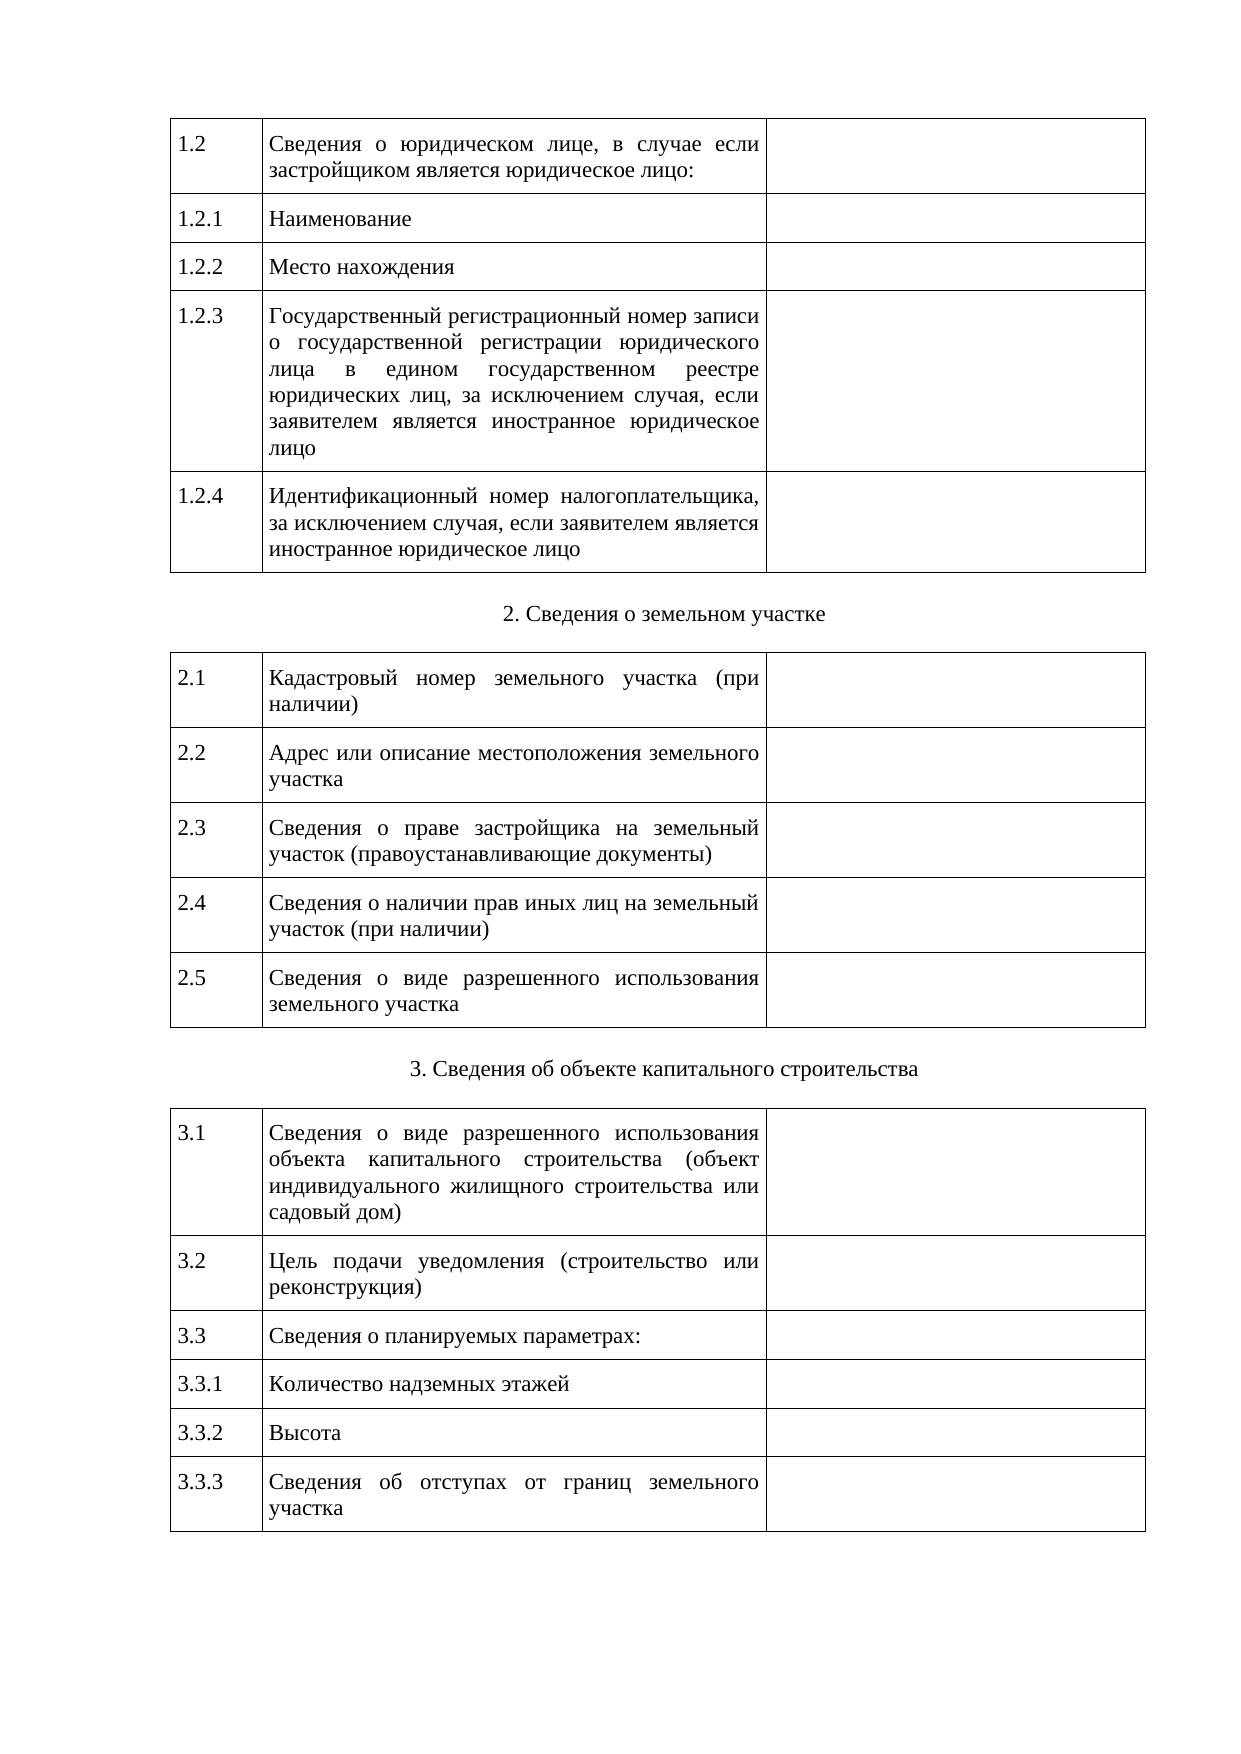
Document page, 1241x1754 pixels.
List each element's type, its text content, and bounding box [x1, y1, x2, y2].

text 3. Сведения об объекте капитального строительства [177, 1055, 1152, 1081]
table_cell Сведения о юридическом лице, в случае если застройщиком является юридическое лицо: [263, 119, 766, 193]
table_cell 1.2.4 [171, 472, 262, 572]
table_cell Высота [263, 1409, 766, 1456]
table_header 3.1 [171, 1109, 262, 1235]
table_cell 3.2 [171, 1236, 262, 1310]
table_cell [767, 1457, 1145, 1531]
table_cell 2.3 [171, 803, 262, 877]
table_cell 2.5 [171, 953, 262, 1027]
table_cell Сведения о наличии прав иных лиц на земельный участок (при наличии) [263, 878, 766, 952]
table_cell Количество надземных этажей [263, 1360, 766, 1407]
table_cell [767, 953, 1145, 1027]
table_cell 3.3.1 [171, 1360, 262, 1407]
table_cell [767, 1311, 1145, 1359]
table_cell [767, 803, 1145, 877]
table_cell Сведения о праве застройщика на земельный участок (правоустанавливающие документы) [263, 803, 766, 877]
table_cell 2.4 [171, 878, 262, 952]
table_cell Государственный регистрационный номер записи о государственной регистрации юридического лица в едином государственном реестре юридических лиц, за исключением случая, если заявителем является иностранное юридическое лицо [263, 291, 766, 471]
table_cell 1.2.3 [171, 291, 262, 471]
table_header 2.1 [171, 653, 262, 727]
table_header Кадастровый номер земельного участка (при наличии) [263, 653, 766, 727]
table_header [767, 653, 1145, 727]
table_cell [767, 1360, 1145, 1407]
table_cell Адрес или описание местоположения земельного участка [263, 728, 766, 802]
table_header [767, 1109, 1145, 1235]
table_cell [767, 243, 1145, 290]
table_cell Сведения об отступах от границ земельного участка [263, 1457, 766, 1531]
table_cell [767, 728, 1145, 802]
table_cell [767, 194, 1145, 242]
table_cell [767, 1236, 1145, 1310]
table_cell [767, 878, 1145, 952]
table_header Сведения о виде разрешенного использования объекта капитального строительства (объект индивидуального жилищного строительства или садовый дом) [263, 1109, 766, 1235]
table_cell 3.3.3 [171, 1457, 262, 1531]
table_cell [767, 1409, 1145, 1456]
table_cell Сведения о планируемых параметрах: [263, 1311, 766, 1359]
text 2. Сведения о земельном участке [177, 599, 1152, 626]
table_cell 3.3.2 [171, 1409, 262, 1456]
table_cell Сведения о виде разрешенного использования земельного участка [263, 953, 766, 1027]
table_cell 2.2 [171, 728, 262, 802]
table_cell [767, 472, 1145, 572]
table_cell [767, 291, 1145, 471]
table_cell 1.2.2 [171, 243, 262, 290]
table_cell Наименование [263, 194, 766, 242]
table_cell Идентификационный номер налогоплательщика, за исключением случая, если заявителем является иностранное юридическое лицо [263, 472, 766, 572]
table_cell Место нахождения [263, 243, 766, 290]
table_cell Цель подачи уведомления (строительство или реконструкция) [263, 1236, 766, 1310]
table_cell 1.2 [171, 119, 262, 193]
table_cell 3.3 [171, 1311, 262, 1359]
table_cell 1.2.1 [171, 194, 262, 242]
table_cell [767, 119, 1145, 193]
